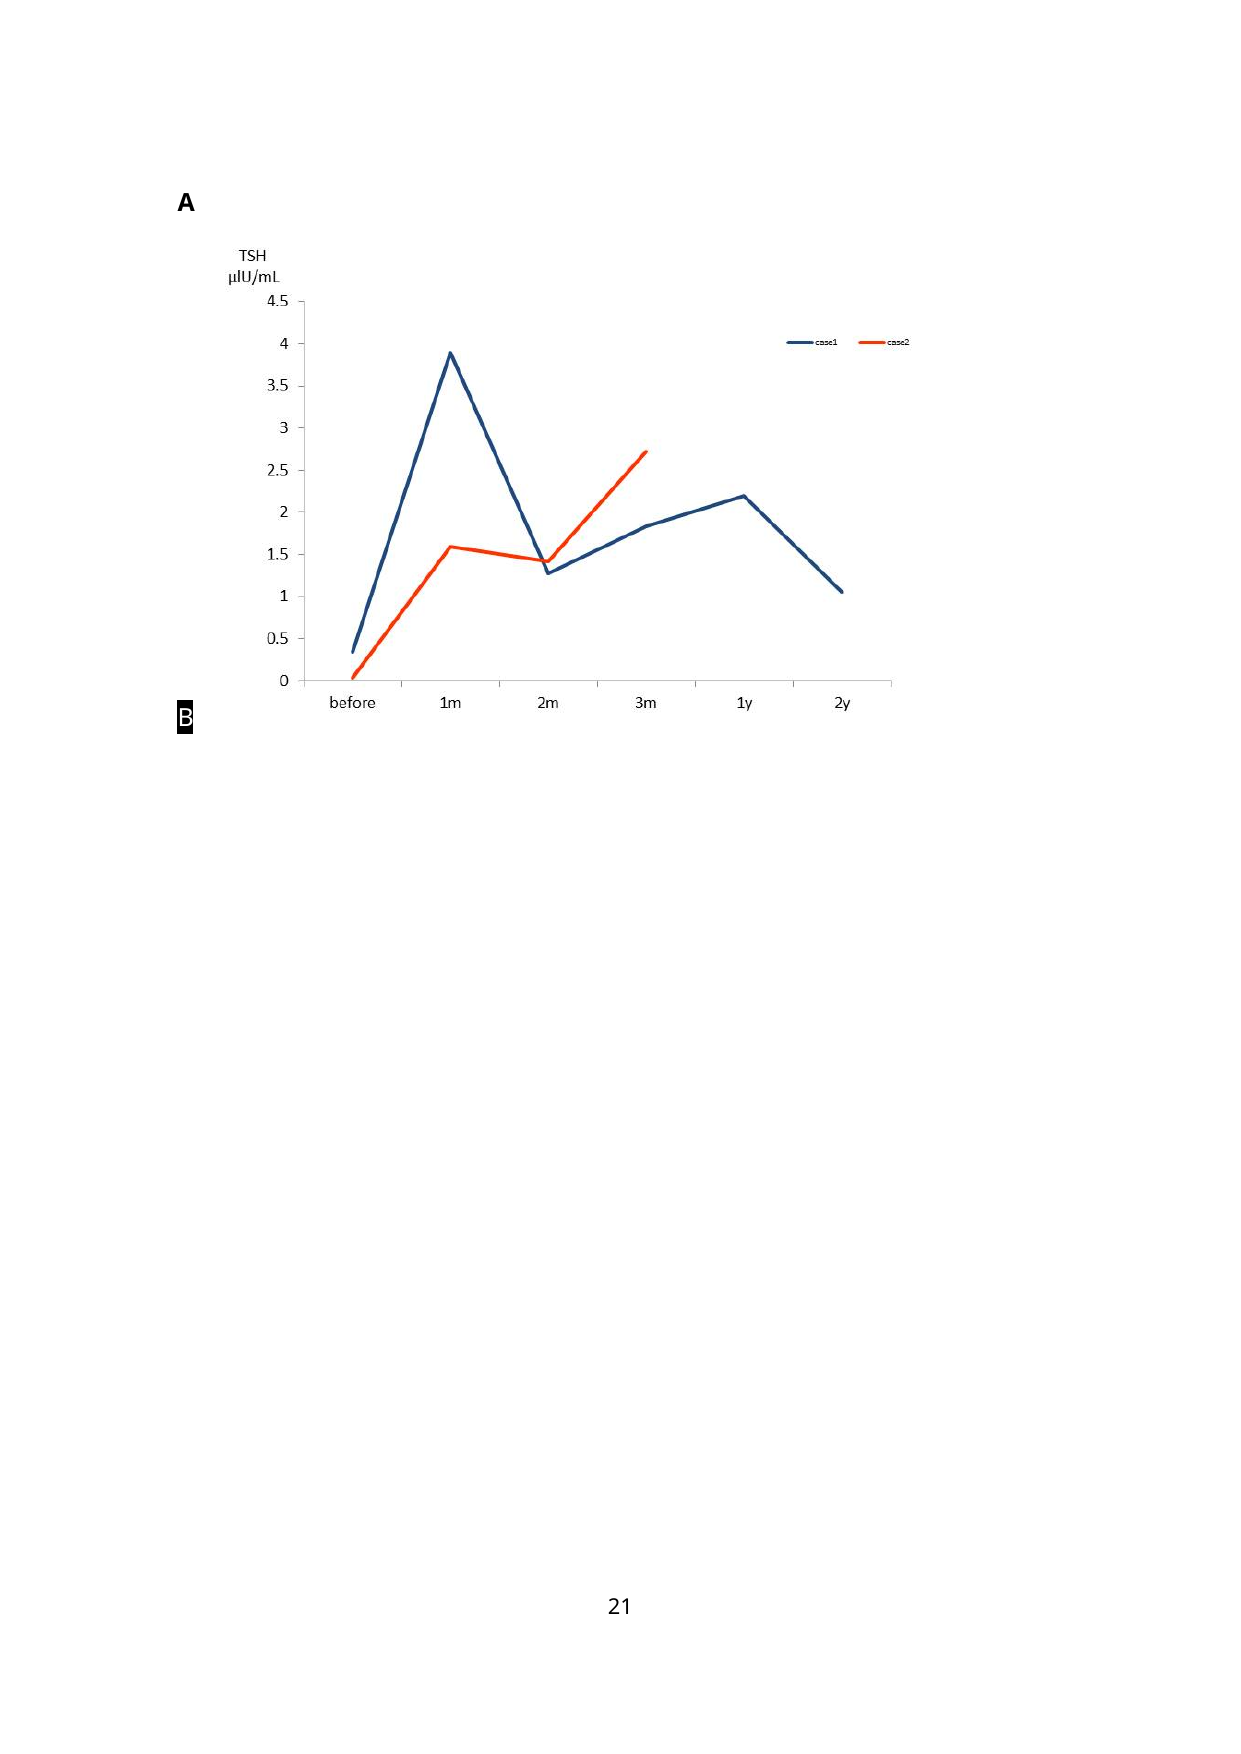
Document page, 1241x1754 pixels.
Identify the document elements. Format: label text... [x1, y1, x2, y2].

text A [177, 183, 1063, 221]
picture [193, 237, 931, 727]
